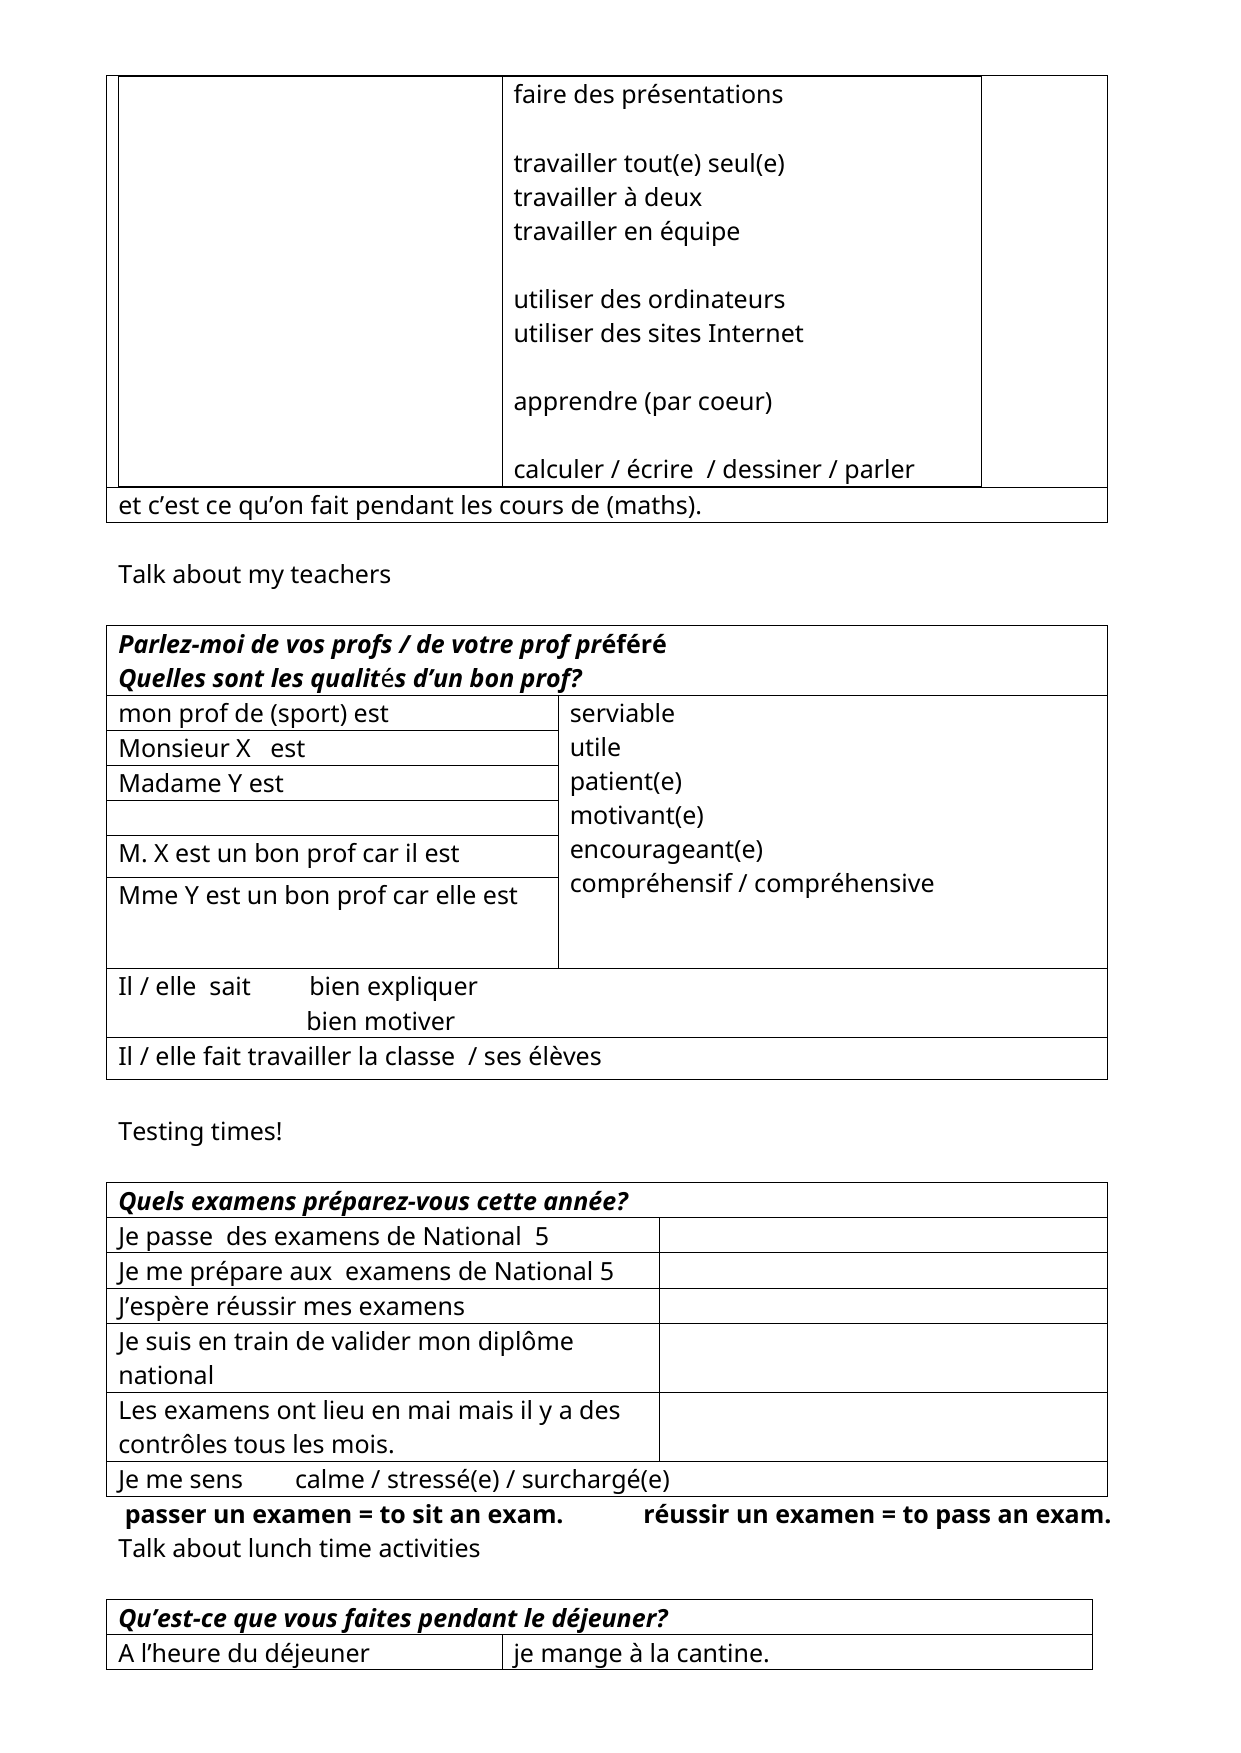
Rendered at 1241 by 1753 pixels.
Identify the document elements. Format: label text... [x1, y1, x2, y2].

text Testing times! [118, 1114, 1165, 1148]
table_cell Je me sens calme / stressé(e) / surchargé(e) [107, 1462, 1107, 1496]
table_cell Je me prépare aux examens de National 5 [107, 1253, 659, 1287]
table_cell et c’est ce qu’on fait pendant les cours de (maths). [107, 488, 1107, 522]
table_cell [107, 76, 118, 487]
table_cell Je passe des examens de National 5 [107, 1218, 659, 1252]
table_cell M. X est un bon prof car il est [107, 836, 558, 877]
table_cell Les examens ont lieu en mai mais il y a des contrôles tous les mois. [107, 1393, 659, 1461]
text Talk about my teachers [118, 557, 1165, 591]
text Talk about lunch time activities [118, 1531, 1165, 1565]
table_cell Il / elle fait travailler la classe / ses élèves [107, 1038, 1107, 1079]
table_cell J’espère réussir mes examens [107, 1289, 659, 1322]
table_cell [660, 1289, 1107, 1322]
table_cell Il / elle sait bien expliquer bien motiver [107, 969, 1107, 1037]
table_cell Je suis en train de valider mon diplôme national [107, 1324, 659, 1392]
table_cell [660, 1253, 1107, 1287]
table_cell [107, 801, 558, 835]
table_cell Mme Y est un bon prof car elle est [107, 878, 558, 968]
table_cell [503, 1635, 1092, 1669]
table_cell [119, 77, 502, 486]
table_cell [660, 1393, 1107, 1461]
table_cell serviable utile patient(e) motivant(e) encourageant(e) compréhensif / compréhensive [559, 696, 1107, 968]
table_cell Madame Y est [107, 766, 558, 800]
table_cell [660, 1324, 1107, 1392]
table_cell [660, 1218, 1107, 1252]
text passer un examen = to sit an exam. réussir un examen = to pass an exam. [118, 1497, 1165, 1531]
table_cell [503, 77, 981, 486]
table_header Quels examens préparez-vous cette année? [107, 1183, 1107, 1217]
table_cell [982, 76, 1107, 487]
table_header Parlez-moi de vos profs / de votre prof préféré Quelles sont les qualités d’un bon prof? [107, 626, 1107, 694]
table_header Qu’est-ce que vous faites pendant le déjeuner? [107, 1600, 1092, 1634]
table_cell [107, 1635, 502, 1669]
table_cell mon prof de (sport) est [107, 696, 558, 729]
table_cell Monsieur X est [107, 731, 558, 765]
